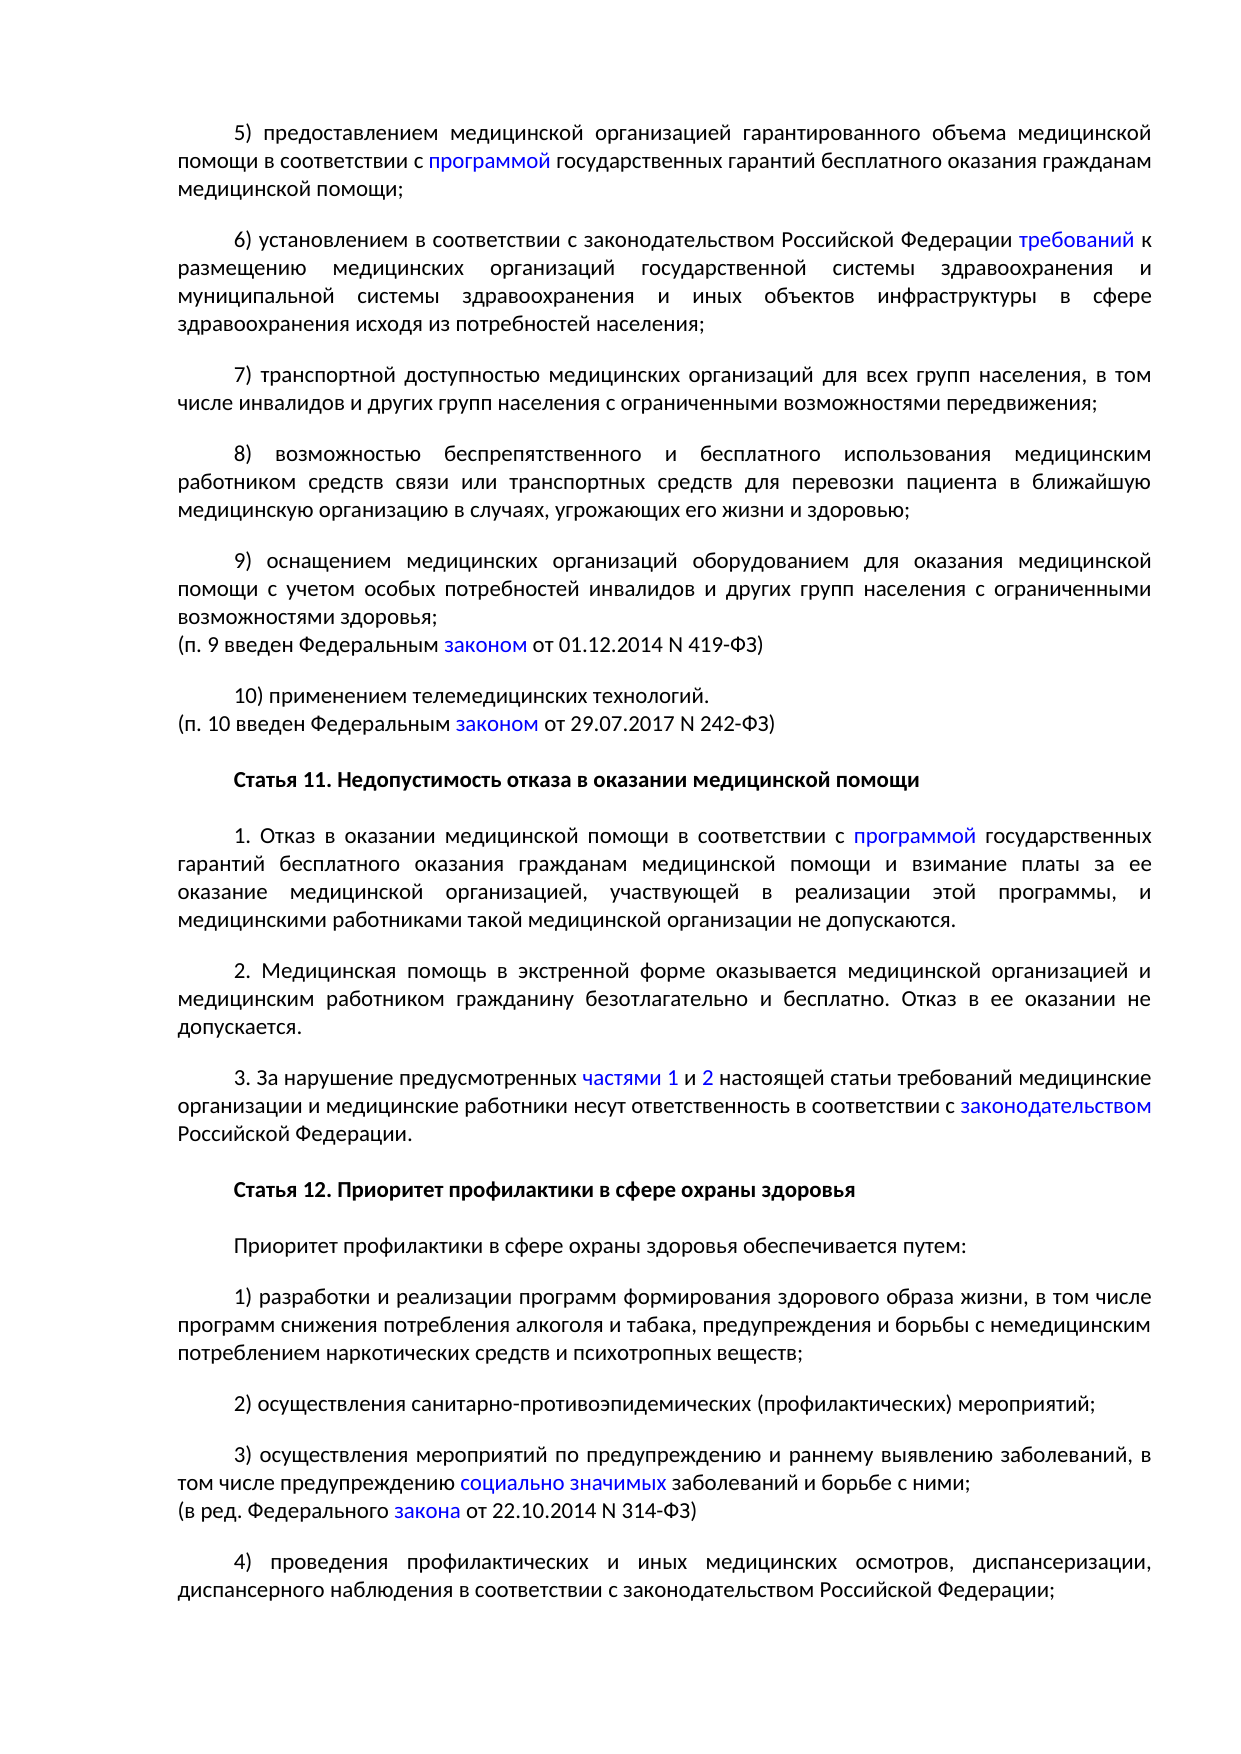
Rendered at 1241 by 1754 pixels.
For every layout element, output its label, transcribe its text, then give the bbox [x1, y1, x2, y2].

text (п. 10 введен Федеральным законом от 29.07.2017 N 242-ФЗ) [177, 709, 1152, 737]
text Приоритет профилактики в сфере охраны здоровья обеспечивается путем: [177, 1231, 1152, 1259]
text 2. Медицинская помощь в экстренной форме оказывается медицинской организацией и медицинским работником гражданину безотлагательно и бесплатно. Отказ в ее оказании не допускается. [177, 956, 1152, 1040]
title Статья 11. Недопустимость отказа в оказании медицинской помощи [177, 765, 1152, 793]
text 1. Отказ в оказании медицинской помощи в соответствии с программой государственных гарантий бесплатного оказания гражданам медицинской помощи и взимание платы за ее оказание медицинской организацией, участвующей в реализации этой программы, и медицинскими работниками такой медицинской организации не допускаются. [177, 821, 1152, 933]
text 7) транспортной доступностью медицинских организаций для всех групп населения, в том числе инвалидов и других групп населения с ограниченными возможностями передвижения; [177, 360, 1152, 416]
title Статья 12. Приоритет профилактики в сфере охраны здоровья [177, 1175, 1152, 1203]
text (п. 9 введен Федеральным законом от 01.12.2014 N 419-ФЗ) [177, 630, 1152, 658]
text (в ред. Федерального закона от 22.10.2014 N 314-ФЗ) [177, 1496, 1152, 1524]
text 2) осуществления санитарно-противоэпидемических (профилактических) мероприятий; [177, 1389, 1152, 1417]
text 3. За нарушение предусмотренных частями 1 и 2 настоящей статьи требований медицинские организации и медицинские работники несут ответственность в соответствии с законодательством Российской Федерации. [177, 1063, 1152, 1147]
text 5) предоставлением медицинской организацией гарантированного объема медицинской помощи в соответствии с программой государственных гарантий бесплатного оказания гражданам медицинской помощи; [177, 118, 1152, 202]
text 6) установлением в соответствии с законодательством Российской Федерации требований к размещению медицинских организаций государственной системы здравоохранения и муниципальной системы здравоохранения и иных объектов инфраструктуры в сфере здравоохранения исходя из потребностей населения; [177, 225, 1152, 337]
text 4) проведения профилактических и иных медицинских осмотров, диспансеризации, диспансерного наблюдения в соответствии с законодательством Российской Федерации; [177, 1547, 1152, 1603]
text 8) возможностью беспрепятственного и бесплатного использования медицинским работником средств связи или транспортных средств для перевозки пациента в ближайшую медицинскую организацию в случаях, угрожающих его жизни и здоровью; [177, 439, 1152, 523]
text 1) разработки и реализации программ формирования здорового образа жизни, в том числе программ снижения потребления алкоголя и табака, предупреждения и борьбы с немедицинским потреблением наркотических средств и психотропных веществ; [177, 1282, 1152, 1366]
text 3) осуществления мероприятий по предупреждению и раннему выявлению заболеваний, в том числе предупреждению социально значимых заболеваний и борьбе с ними; [177, 1440, 1152, 1496]
text 10) применением телемедицинских технологий. [177, 681, 1152, 709]
text 9) оснащением медицинских организаций оборудованием для оказания медицинской помощи с учетом особых потребностей инвалидов и других групп населения с ограниченными возможностями здоровья; [177, 546, 1152, 630]
